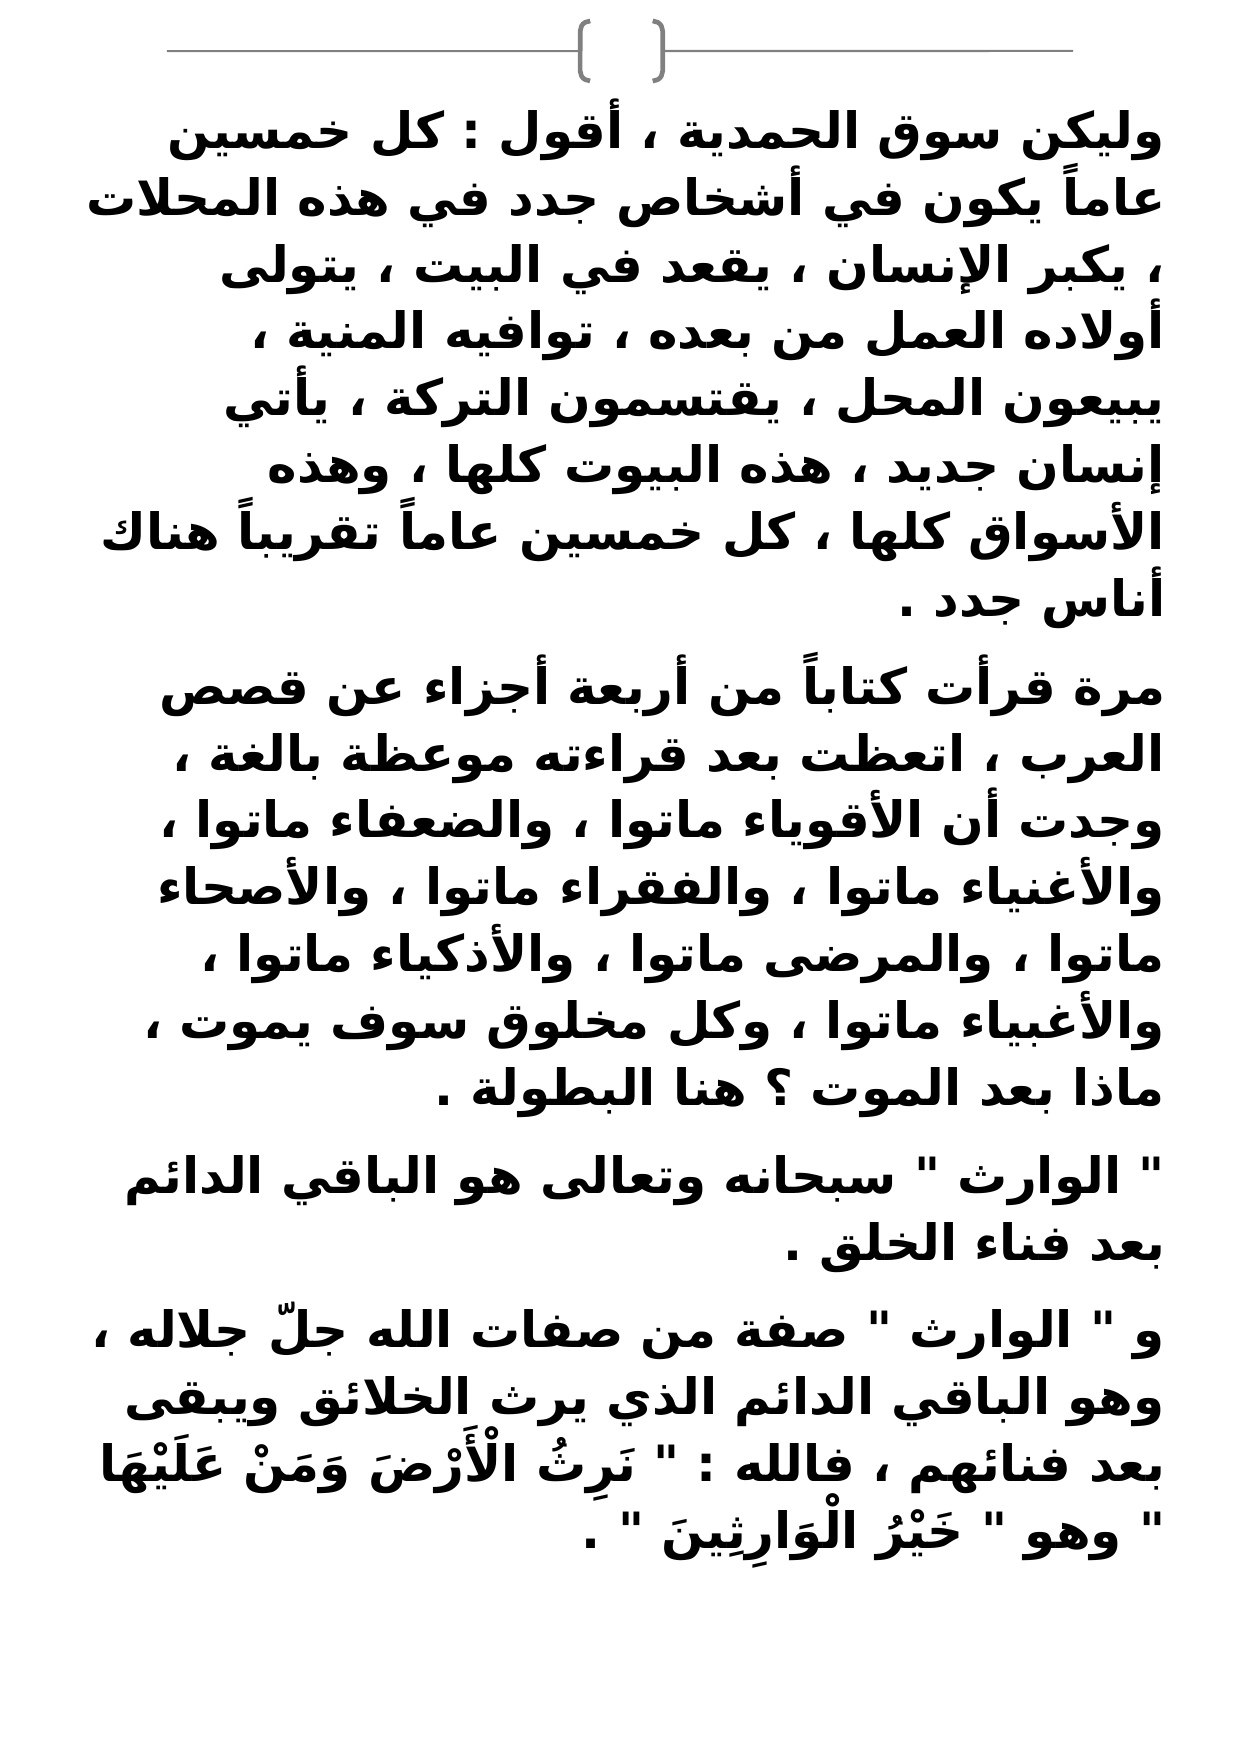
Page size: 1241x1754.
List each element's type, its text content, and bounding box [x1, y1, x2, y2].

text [75, 102, 1165, 628]
text مرة قرأت كتاباً من أربعة أجزاء عن قصص العرب ، اتعظت بعد قراءته موعظة بالغة ، وجدت أن الأقوياء ماتوا ، والضعفاء ماتوا ، والأغنياء ماتوا ، والفقراء ماتوا ، والأصحاء ماتوا ، والمرضى ماتوا ، والأذكياء ماتوا ، والأغبياء ماتوا ، وكل مخلوق سوف يموت ، ماذا بعد الموت ؟ هنا البطولة . [75, 658, 1165, 1117]
text " الوارث " سبحانه وتعالى هو الباقي الدائم بعد فناء الخلق . [75, 1147, 1165, 1272]
text و " الوارث " صفة من صفات الله جلّ جلاله ، وهو الباقي الدائم الذي يرث الخلائق ويبقى بعد فنائهم ، فالله : " نَرِثُ الْأَرْضَ وَمَنْ عَلَيْهَا " وهو " خَيْرُ الْوَارِثِينَ " . [75, 1301, 1165, 1560]
